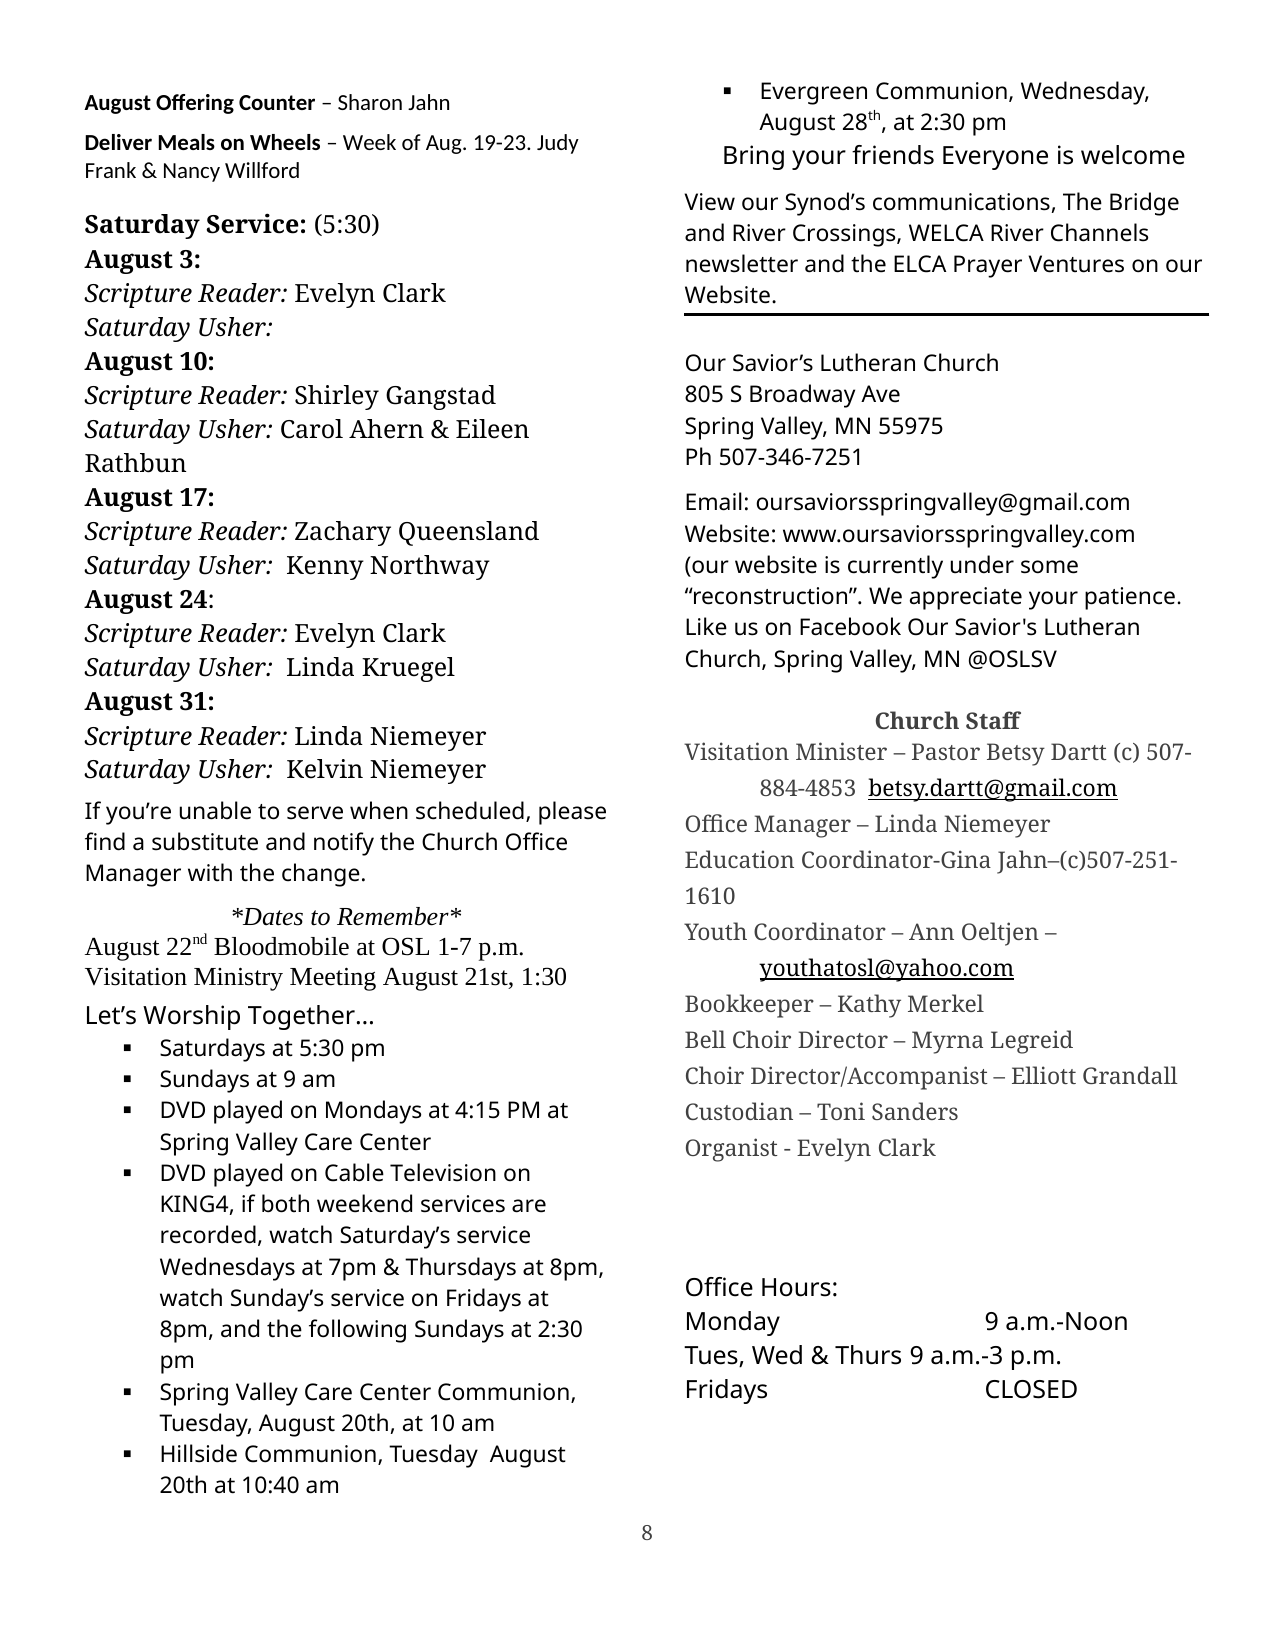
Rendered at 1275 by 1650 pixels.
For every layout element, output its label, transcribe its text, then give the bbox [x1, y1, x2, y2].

text Ph 507-346-7251 [684, 441, 1209, 472]
text Saturday Usher: Kenny Northway [84, 548, 609, 582]
text Deliver Meals on Wheels – Week of Aug. 19-23. Judy Frank & Nancy Willford [84, 128, 609, 184]
text Saturday Usher: [84, 309, 609, 343]
text Scripture Reader: Evelyn Clark [84, 275, 609, 309]
text Like us on Facebook Our Savior's Lutheran Church, Spring Valley, MN @OSLSV [684, 611, 1209, 674]
text If you’re unable to serve when scheduled, please find a substitute and notify the Church Office Manager with the change. [84, 795, 609, 888]
text Youth Coordinator – Ann Oeltjen – [684, 916, 1209, 947]
list Spring Valley Care Center Communion, Tuesday, August 20th, at 10 am [122, 1376, 609, 1438]
list Sundays at 9 am [122, 1063, 609, 1094]
text Church Staff [684, 705, 1209, 736]
text Bookkeeper – Kathy Merkel [684, 988, 1209, 1019]
text Saturday Usher: Kelvin Niemeyer [84, 752, 609, 786]
text 805 S Broadway Ave Spring Valley, MN 55975 [684, 378, 1209, 441]
text *Dates to Remember* [84, 901, 609, 931]
text (our website is currently under some “reconstruction”. We appreciate your patience. [684, 549, 1209, 611]
text View our Synod’s communications, The Bridge and River Crossings, WELCA River Channels newsletter and the ELCA Prayer Ventures on our Website. [684, 186, 1209, 313]
text Scripture Reader: Evelyn Clark [84, 616, 609, 650]
subtitle Let’s Worship Together… [84, 998, 609, 1032]
text 884-4853 betsy.dartt@gmail.com [684, 772, 1209, 803]
text August 22nd Bloodmobile at OSL 1-7 p.m. [84, 931, 609, 961]
text Education Coordinator-Gina Jahn–(c)507-251-1610 [684, 844, 1209, 911]
list Hillside Communion, Tuesday August 20th at 10:40 am [122, 1438, 609, 1501]
text Office Hours: [684, 1270, 1209, 1304]
text Visitation Minister – Pastor Betsy Dartt (c) 507- [684, 736, 1209, 768]
text August Offering Counter – Sharon Jahn [84, 88, 609, 116]
text Organist - Evelyn Clark [684, 1132, 1209, 1163]
text August 17: [84, 480, 609, 514]
text youthatosl@yahoo.com [684, 952, 1209, 983]
text Bell Choir Director – Myrna Legreid [684, 1024, 1209, 1055]
text Custodian – Toni Sanders [684, 1096, 1209, 1127]
text Saturday Usher: Carol Ahern & Eileen Rathbun [84, 412, 609, 480]
text Saturday Usher: Linda Kruegel [84, 650, 609, 684]
list DVD played on Cable Television on KING4, if both weekend services are recorded, watch Saturday’s service Wednesdays at 7pm & Thursdays at 8pm, watch Sunday’s service on Fridays at 8pm, and the following Sundays at 2:30 pm [122, 1157, 609, 1376]
text Visitation Ministry Meeting August 21st, 1:30 [84, 961, 609, 991]
text August 24: [84, 582, 609, 616]
text Email: oursaviorsspringvalley@gmail.com [684, 486, 1209, 518]
text Scripture Reader: Linda Niemeyer [84, 718, 609, 752]
list Saturdays at 5:30 pm [122, 1032, 609, 1063]
text Tues, Wed & Thurs 9 a.m.-3 p.m. [684, 1338, 1209, 1372]
text August 10: [84, 343, 609, 377]
text August 3: [84, 241, 609, 275]
text Fridays CLOSED [684, 1372, 1209, 1406]
text Choir Director/Accompanist – Elliott Grandall [684, 1060, 1209, 1091]
text Saturday Service: (5:30) [84, 207, 609, 241]
text August 31: [84, 684, 609, 718]
text Scripture Reader: Zachary Queensland [84, 514, 609, 548]
text Monday 9 a.m.-Noon [684, 1304, 1209, 1338]
text Bring your friends Everyone is welcome [722, 137, 1209, 172]
text Website: www.oursaviorsspringvalley.com [684, 518, 1209, 549]
text Office Manager – Linda Niemeyer [684, 808, 1209, 839]
list DVD played on Mondays at 4:15 PM at Spring Valley Care Center [122, 1094, 609, 1157]
text Our Savior’s Lutheran Church [684, 347, 1209, 378]
text Scripture Reader: Shirley Gangstad [84, 377, 609, 412]
list Evergreen Communion, Wednesday, August 28th, at 2:30 pm [722, 75, 1209, 137]
